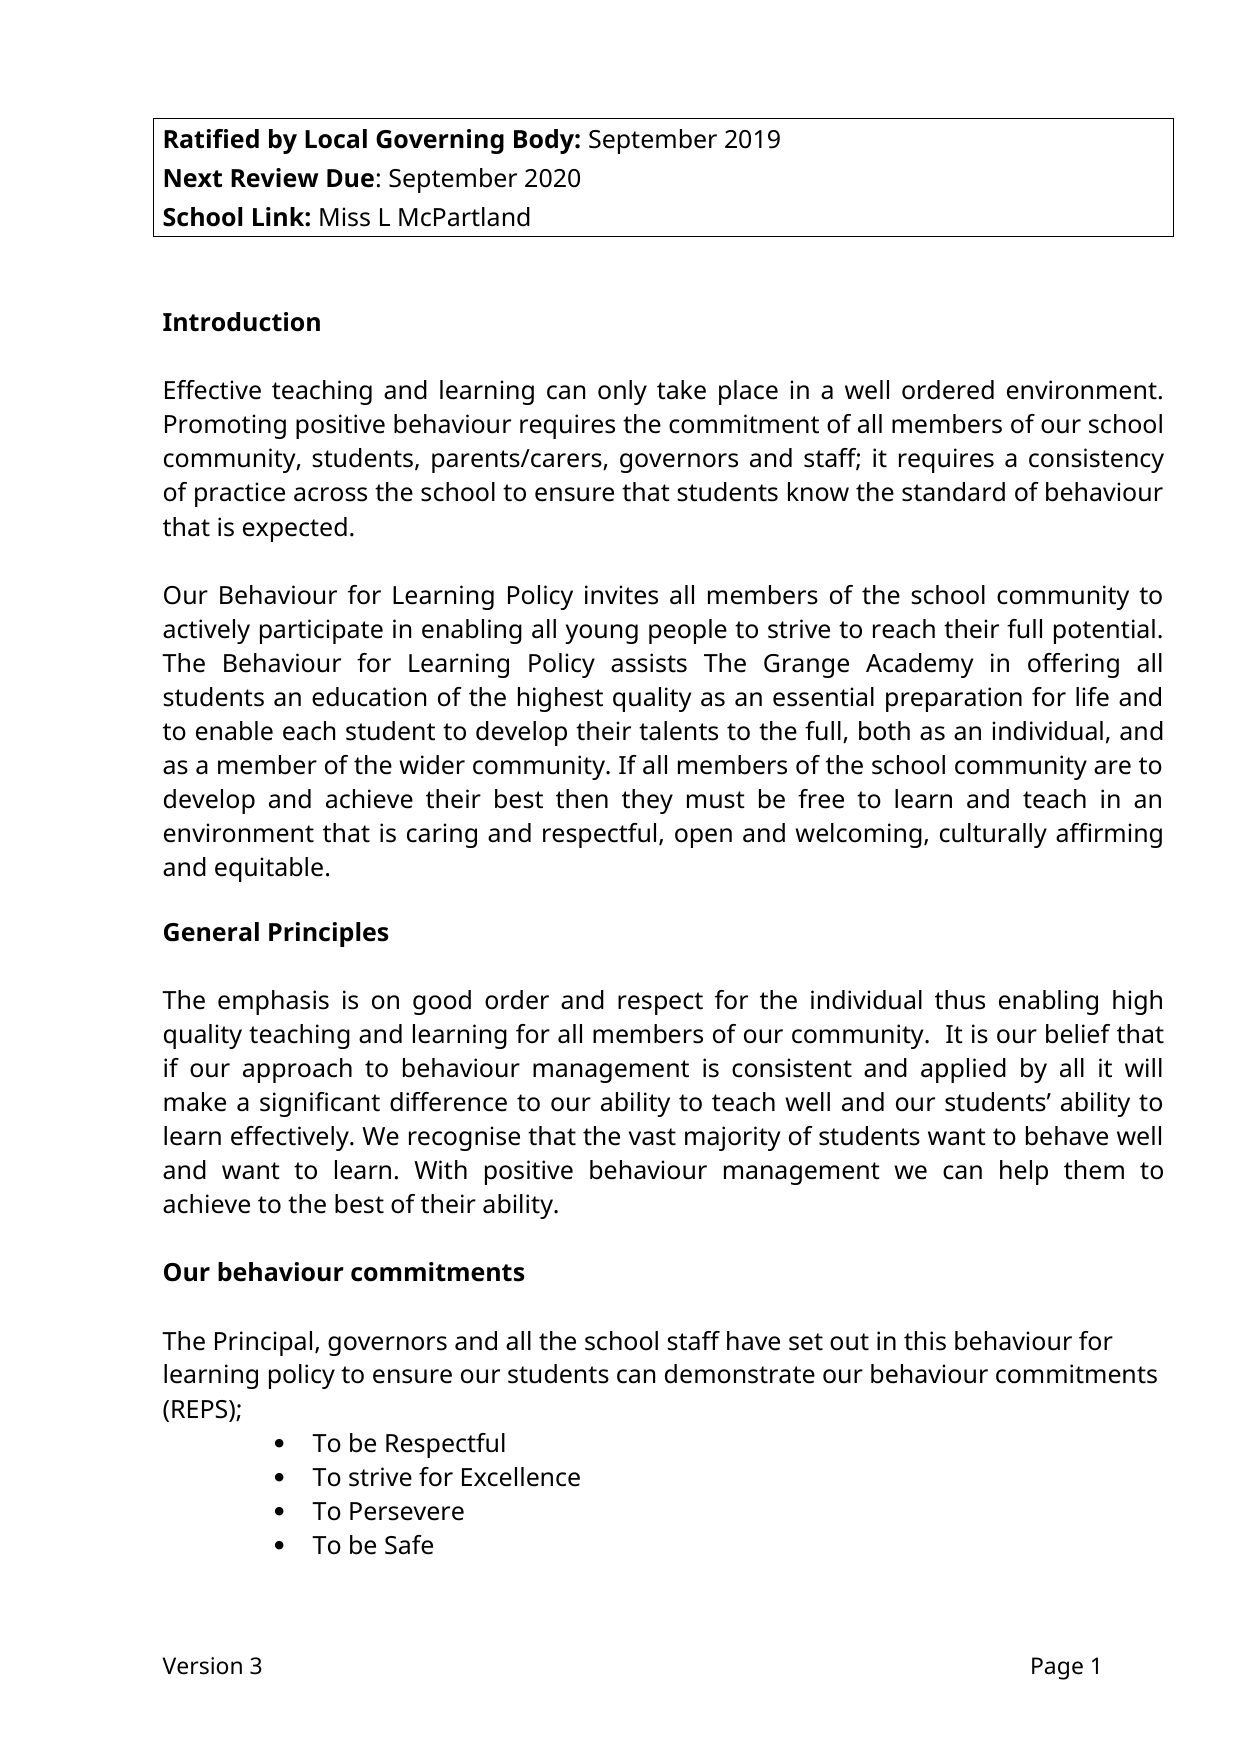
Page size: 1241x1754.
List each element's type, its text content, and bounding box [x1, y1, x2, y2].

text Our Behaviour for Learning Policy invites all members of the school community to actively participate in enabling all young people to strive to reach their full potential. The Behaviour for Learning Policy assists The Grange Academy in offering all students an education of the highest quality as an essential preparation for life and to enable each student to develop their talents to the full, both as an individual, and as a member of the wider community. If all members of the school community are to develop and achieve their best then they must be free to learn and teach in an environment that is caring and respectful, open and welcoming, culturally affirming and equitable. [162, 577, 1165, 884]
list To strive for Excellence [275, 1459, 1165, 1493]
list To be Safe [275, 1527, 1165, 1562]
text Ratified by Local Governing Body: September 2019 [154, 119, 1173, 155]
subtitle General Principles [162, 914, 1165, 948]
list To be Respectful [275, 1425, 1165, 1459]
text The Principal, governors and all the school staff have set out in this behaviour for learning policy to ensure our students can demonstrate our behaviour commitments (REPS); [162, 1323, 1165, 1425]
text Effective teaching and learning can only take place in a well ordered environment. Promoting positive behaviour requires the commitment of all members of our school community, students, parents/carers, governors and staff; it requires a consistency of practice across the school to ensure that students know the standard of behaviour that is expected. [162, 373, 1165, 543]
subtitle Introduction [162, 305, 1165, 339]
text The emphasis is on good order and respect for the individual thus enabling high quality teaching and learning for all members of our community. It is our belief that if our approach to behaviour management is consistent and applied by all it will make a significant difference to our ability to teach well and our students’ ability to learn effectively. We recognise that the vast majority of students want to behave well and want to learn. With positive behaviour management we can help them to achieve to the best of their ability. [162, 982, 1165, 1221]
subtitle Our behaviour commitments [162, 1255, 1165, 1289]
text Next Review Due: September 2020 [154, 157, 1173, 194]
list To Persevere [275, 1493, 1165, 1527]
text School Link: Miss L McPartland [154, 197, 1173, 236]
